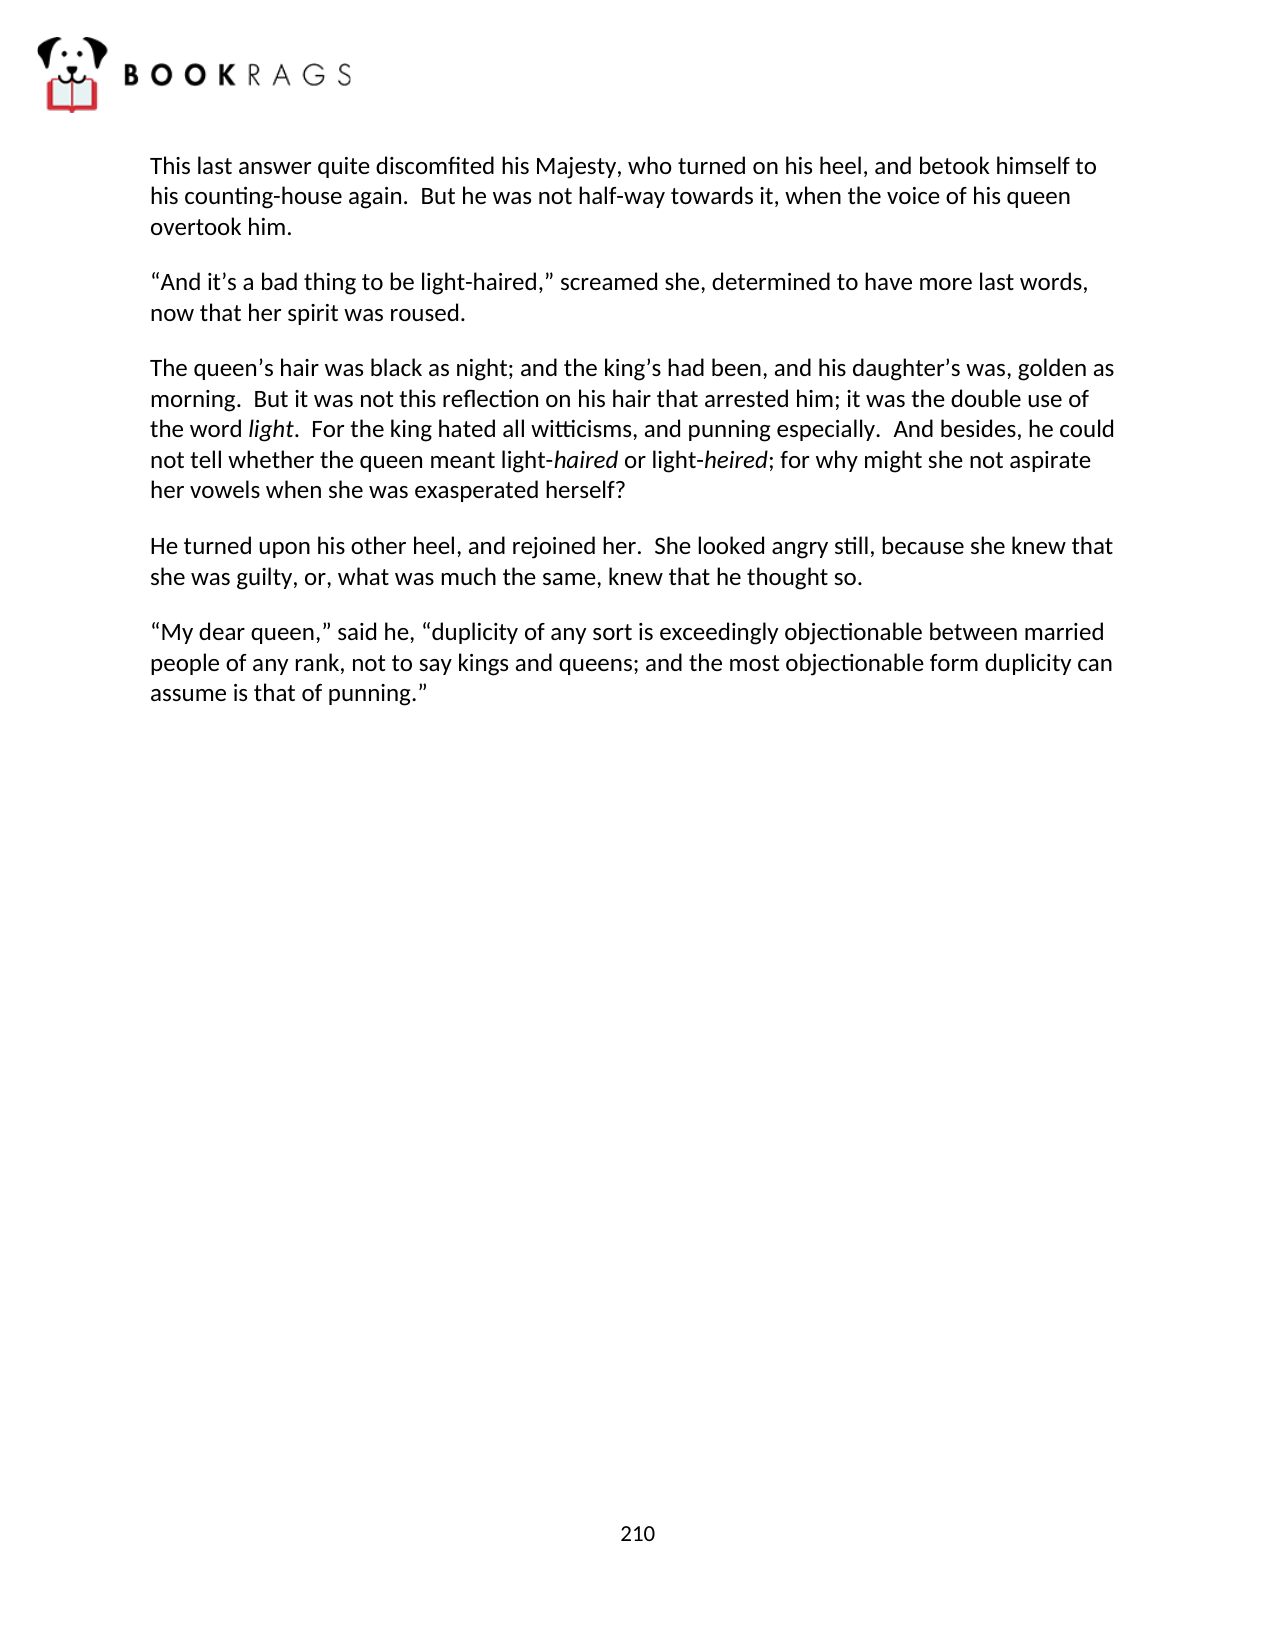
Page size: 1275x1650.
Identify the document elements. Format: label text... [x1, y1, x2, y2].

picture [37, 37, 351, 113]
text He turned upon his other heel, and rejoined her. She looked angry still, because she knew that she was guilty, or, what was much the same, knew that he thought so. [150, 530, 1125, 591]
text The queen’s hair was black as night; and the king’s had been, and his daughter’s was, golden as morning. But it was not this reflection on his hair that arrested him; it was the double use of the word light. For the king hated all witticisms, and punning especially. And besides, he could not tell whether the queen meant light-haired or light-heired; for why might she not aspirate her vowels when she was exasperated herself? [150, 353, 1125, 505]
text This last answer quite discomfited his Majesty, who turned on his heel, and betook himself to his counting-house again. But he was not half-way towards it, when the voice of his queen overtook him. [150, 150, 1125, 242]
text “And it’s a bad thing to be light-haired,” screamed she, determined to have more last words, now that her spirit was roused. [150, 267, 1125, 328]
text “My dear queen,” said he, “duplicity of any sort is exceedingly objectionable between married people of any rank, not to say kings and queens; and the most objectionable form duplicity can assume is that of punning.” [150, 616, 1125, 708]
